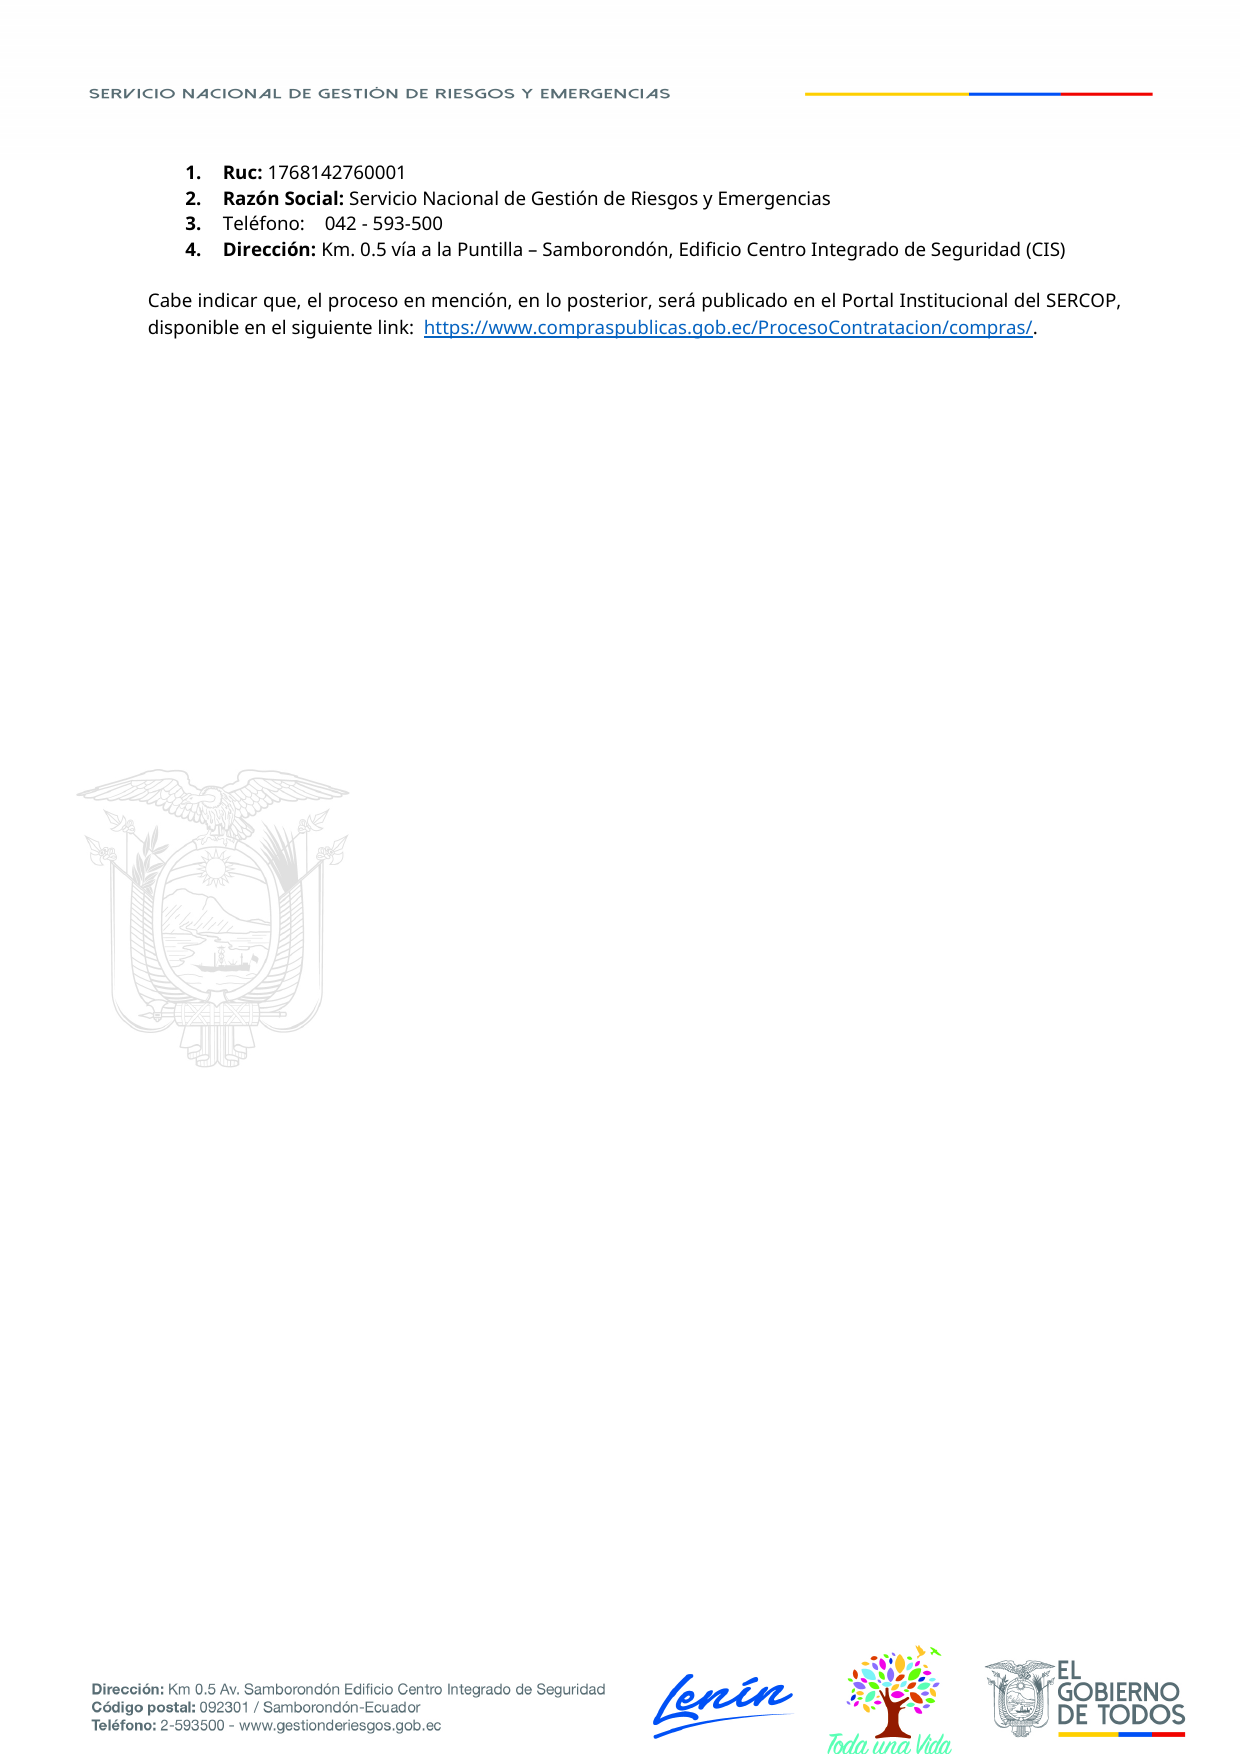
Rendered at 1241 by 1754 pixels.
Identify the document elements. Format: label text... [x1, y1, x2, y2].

list Dirección: Km. 0.5 vía a la Puntilla – Samborondón, Edificio Centro Integrado de Seguridad (CIS) [185, 236, 1123, 261]
picture [0, 0, 1241, 160]
list Razón Social: Servicio Nacional de Gestión de Riesgos y Emergencias [185, 185, 1123, 210]
text Cabe indicar que, el proceso en mención, en lo posterior, será publicado en el Portal Institucional del SERCOP, disponible en el siguiente link: https://www.compraspublicas.gob.ec/ProcesoContratacion/compras/. [148, 287, 1123, 340]
list Ruc: 1768142760001 [185, 100, 1123, 185]
picture [0, 704, 1241, 1754]
list Teléfono: 042 - 593-500 [185, 210, 1123, 236]
